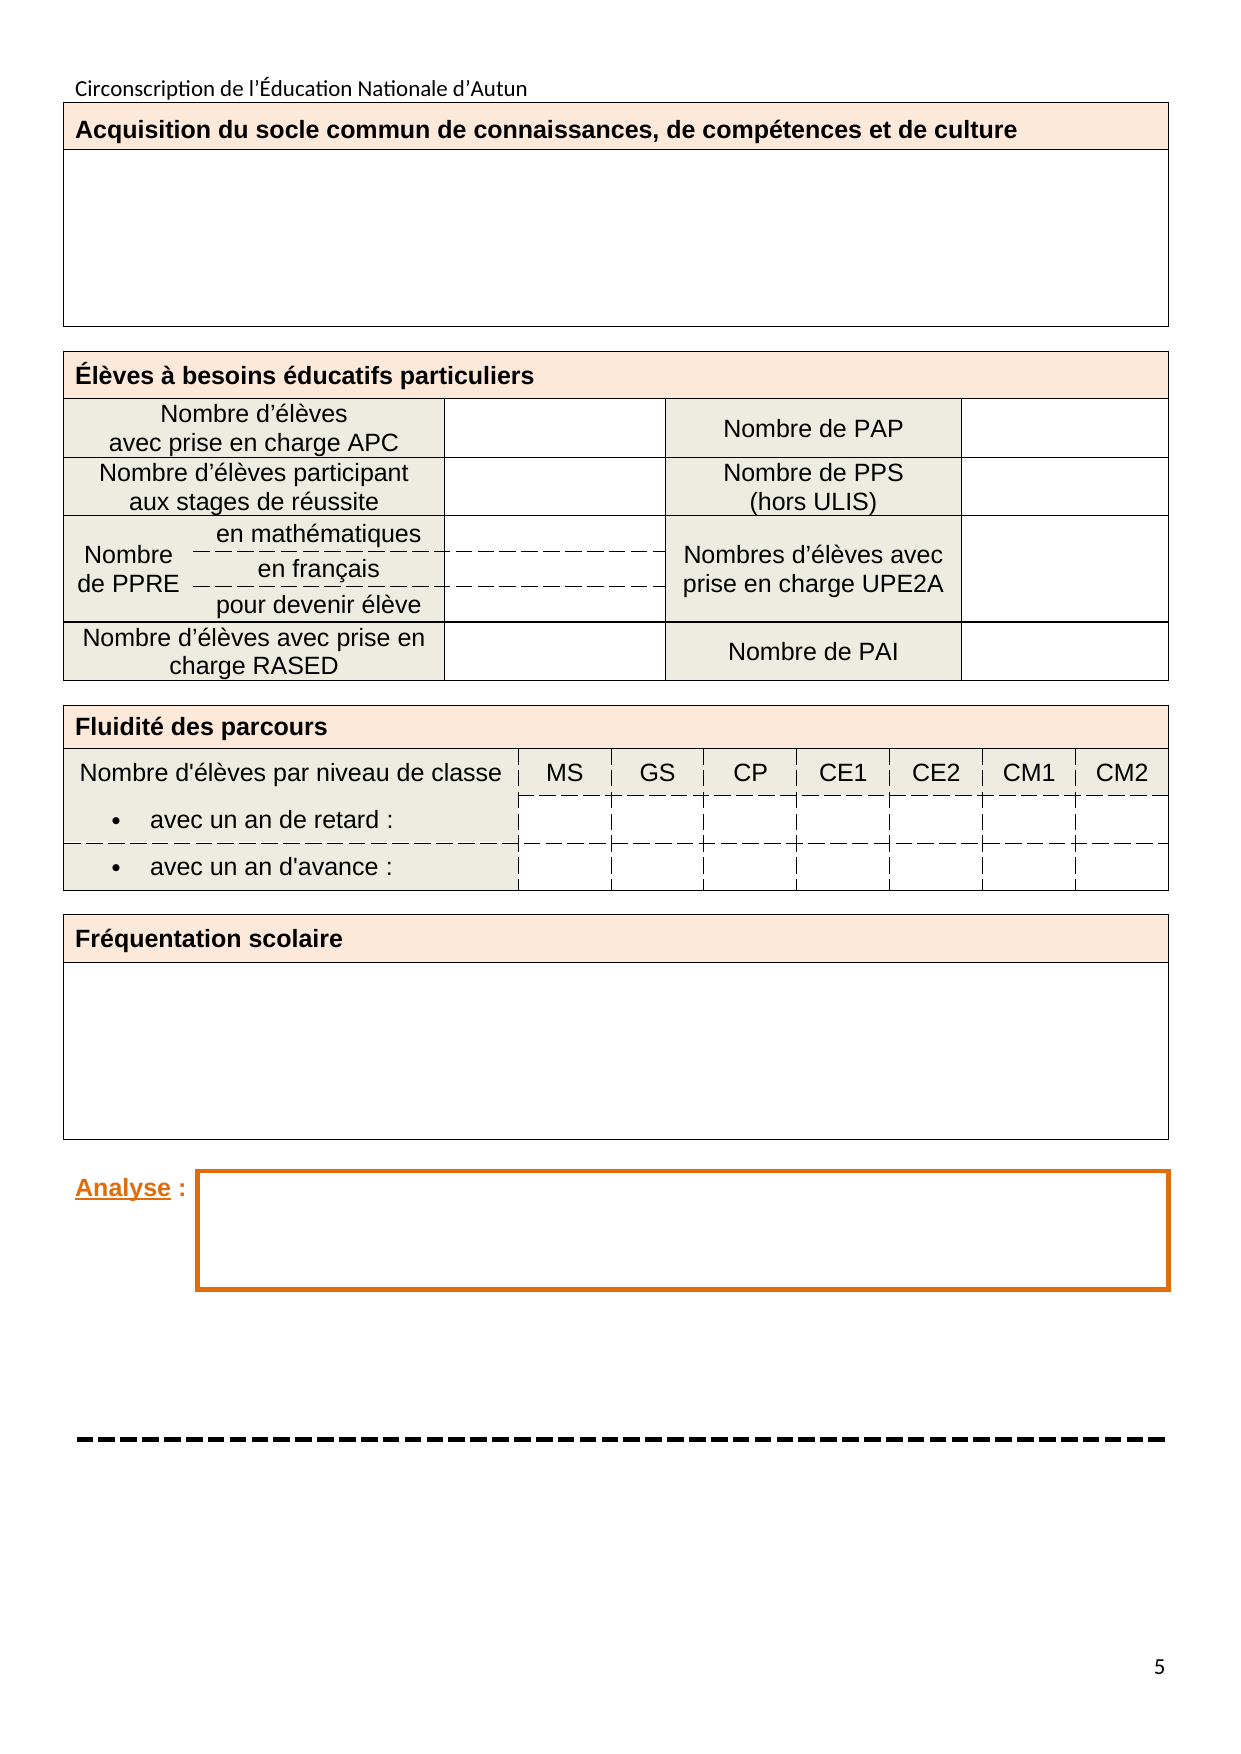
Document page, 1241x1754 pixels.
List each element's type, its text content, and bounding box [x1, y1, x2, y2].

table_cell Nombre d'élèves par niveau de classe [64, 749, 518, 795]
table_cell [611, 795, 704, 842]
table_cell Nombre d’élèves avec prise en charge RASED [64, 623, 444, 680]
table_cell [797, 843, 890, 890]
table_cell [518, 843, 611, 890]
table_cell CE1 [797, 749, 890, 795]
table_cell [611, 843, 704, 890]
table_cell Nombre de PPRE [64, 516, 193, 621]
table_header [200, 1173, 1166, 1287]
table_cell Nombre de PAI [666, 623, 961, 680]
table_cell [890, 843, 983, 890]
table_cell CM2 [1075, 749, 1168, 795]
table_cell [445, 458, 665, 515]
table_cell MS [518, 749, 611, 795]
table_cell [445, 551, 665, 586]
table_cell [704, 795, 797, 842]
table_cell [445, 623, 665, 680]
table_cell [64, 963, 1168, 1139]
table_header Fluidité des parcours [64, 706, 1168, 748]
table_cell CM1 [983, 749, 1075, 795]
table_cell [445, 586, 665, 621]
table_cell Nombre d’élèves participant aux stages de réussite [64, 458, 444, 515]
table_cell [445, 399, 665, 457]
table_cell en français [193, 551, 444, 586]
table_cell [1075, 795, 1168, 842]
table_header Analyse : [64, 1169, 195, 1287]
table_cell en mathématiques [193, 516, 444, 551]
table_cell [962, 623, 1168, 680]
table_cell [962, 399, 1168, 457]
table_cell [962, 516, 1168, 621]
table_cell [797, 795, 890, 842]
table_cell [445, 516, 665, 551]
table_cell [983, 843, 1075, 890]
table_cell Nombre de PAP [666, 399, 961, 457]
table_cell CP [704, 749, 797, 795]
table_cell Nombres d’élèves avec prise en charge UPE2A [666, 516, 961, 621]
table_cell [1075, 843, 1168, 890]
table_cell [518, 795, 611, 842]
table_cell [704, 843, 797, 890]
table_cell Nombre de PPS (hors ULIS) [666, 458, 961, 515]
table_cell [64, 150, 1168, 326]
table_cell Nombre d’élèves avec prise en charge APC [64, 399, 444, 457]
table_cell [962, 458, 1168, 515]
table_cell avec un an d'avance : [64, 843, 518, 890]
table_header Élèves à besoins éducatifs particuliers [64, 352, 1168, 398]
table_header Acquisition du socle commun de connaissances, de compétences et de culture [64, 103, 1168, 149]
table_cell pour devenir élève [193, 586, 444, 621]
table_cell GS [611, 749, 704, 795]
table_cell CE2 [890, 749, 983, 795]
table_cell [983, 795, 1075, 842]
table_cell avec un an de retard : [64, 795, 518, 842]
table_cell [890, 795, 983, 842]
table_header Fréquentation scolaire [64, 915, 1168, 962]
